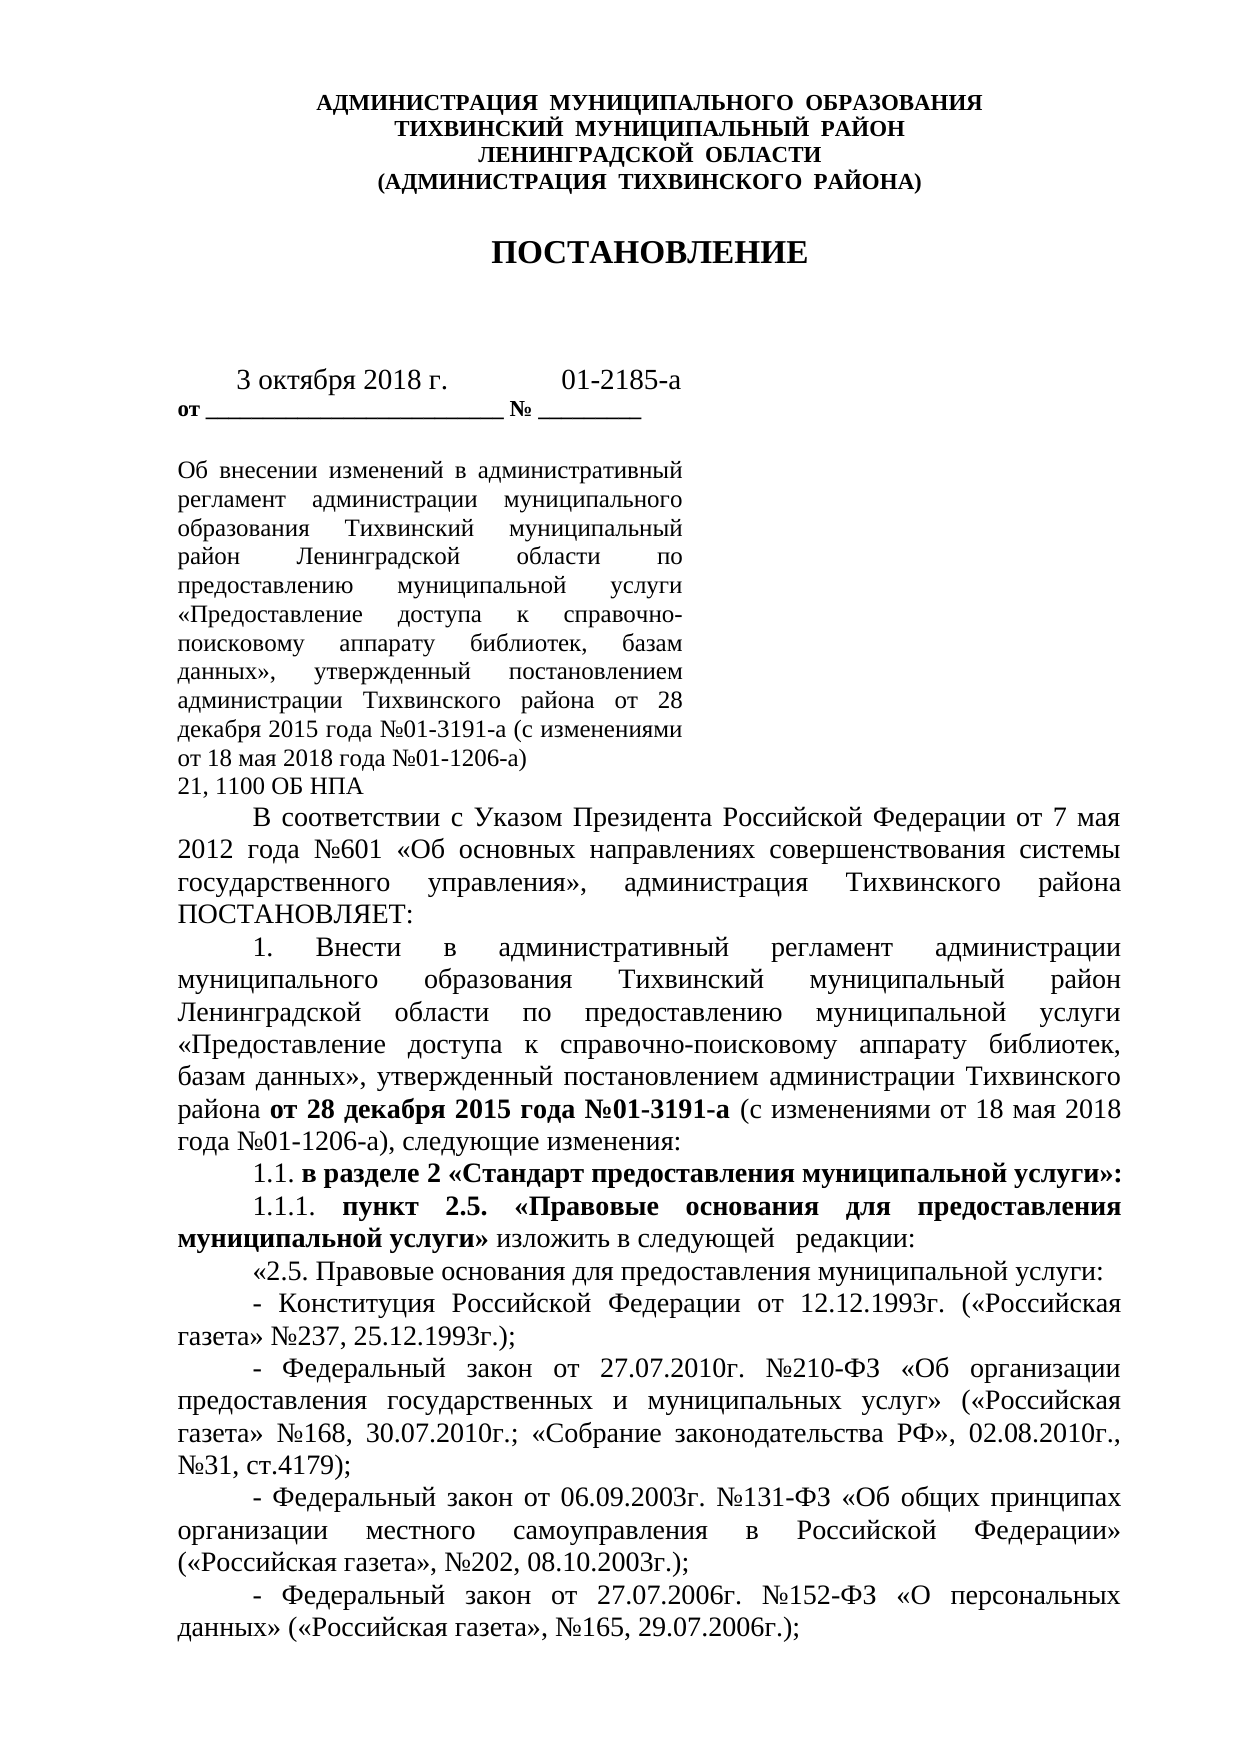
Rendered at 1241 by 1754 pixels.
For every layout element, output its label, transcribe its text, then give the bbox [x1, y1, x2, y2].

text 3 октября 2018 г. 01-2185-а [177, 362, 1122, 395]
text 1.1.1. пункт 2.5. «Правовые основания для предоставления муниципальной услуги» изложить в следующей редакции: [177, 1189, 1122, 1254]
text - Федеральный закон от 27.07.2006г. №152-ФЗ «О персональных данных» («Российская газета», №165, 29.07.2006г.); [177, 1578, 1122, 1642]
text ТИХВИНСКИЙ МУНИЦИПАЛЬНЫЙ РАЙОН [177, 115, 1122, 141]
text (АДМИНИСТРАЦИЯ ТИХВИНСКОГО РАЙОНА) [177, 168, 1122, 194]
text от __________________________ № _________ [177, 395, 1122, 422]
table_cell 21, 1100 ОБ НПА [166, 771, 694, 800]
text - Конституция Российской Федерации от 12.12.1993г. («Российская газета» №237, 25.12.1993г.); [177, 1286, 1122, 1351]
text - Федеральный закон от 27.07.2010г. №210-ФЗ «Об организации предоставления государственных и муниципальных услуг» («Российская газета» №168, 30.07.2010г.; «Собрание законодательства РФ», 02.08.2010г., №31, ст.4179); [177, 1351, 1122, 1481]
text 1.1. в разделе 2 «Стандарт предоставления муниципальной услуги»: [177, 1157, 1137, 1189]
text ЛЕНИНГРАДСКОЙ ОБЛАСТИ [177, 141, 1122, 168]
text ПОСТАНОВЛЕНИЕ [177, 232, 1122, 271]
text - Федеральный закон от 06.09.2003г. №131-ФЗ «Об общих принципах организации местного самоуправления в Российской Федерации» («Российская газета», №202, 08.10.2003г.); [177, 1481, 1122, 1578]
table_header Об внесении изменений в административный регламент администрации муниципального образования Тихвинский муниципальный район Ленинградской области по предоставлению муниципальной услуги «Предоставление доступа к справочно-поисковому аппарату библиотек, базам данных», утвержденный постановлением администрации Тихвинского района от 28 декабря 2015 года №01-3191-а (с изменениями от 18 мая 2018 года №01-1206-а) [166, 455, 694, 771]
subtitle АДМИНИСТРАЦИЯ МУНИЦИПАЛЬНОГО ОБРАЗОВАНИЯ [177, 89, 1122, 115]
text 1. Внести в административный регламент администрации муниципального образования Тихвинский муниципальный район Ленинградской области по предоставлению муниципальной услуги «Предоставление доступа к справочно-поисковому аппарату библиотек, базам данных», утвержденный постановлением администрации Тихвинского района от 28 декабря 2015 года №01-3191-а (с изменениями от 18 мая 2018 года №01-1206-а), следующие изменения: [177, 930, 1122, 1157]
text В соответствии с Указом Президента Российской Федерации от 7 мая 2012 года №601 «Об основных направлениях совершенствования системы государственного управления», администрация Тихвинского района ПОСТАНОВЛЯЕТ: [177, 800, 1122, 930]
text «2.5. Правовые основания для предоставления муниципальной услуги: [177, 1254, 1122, 1286]
